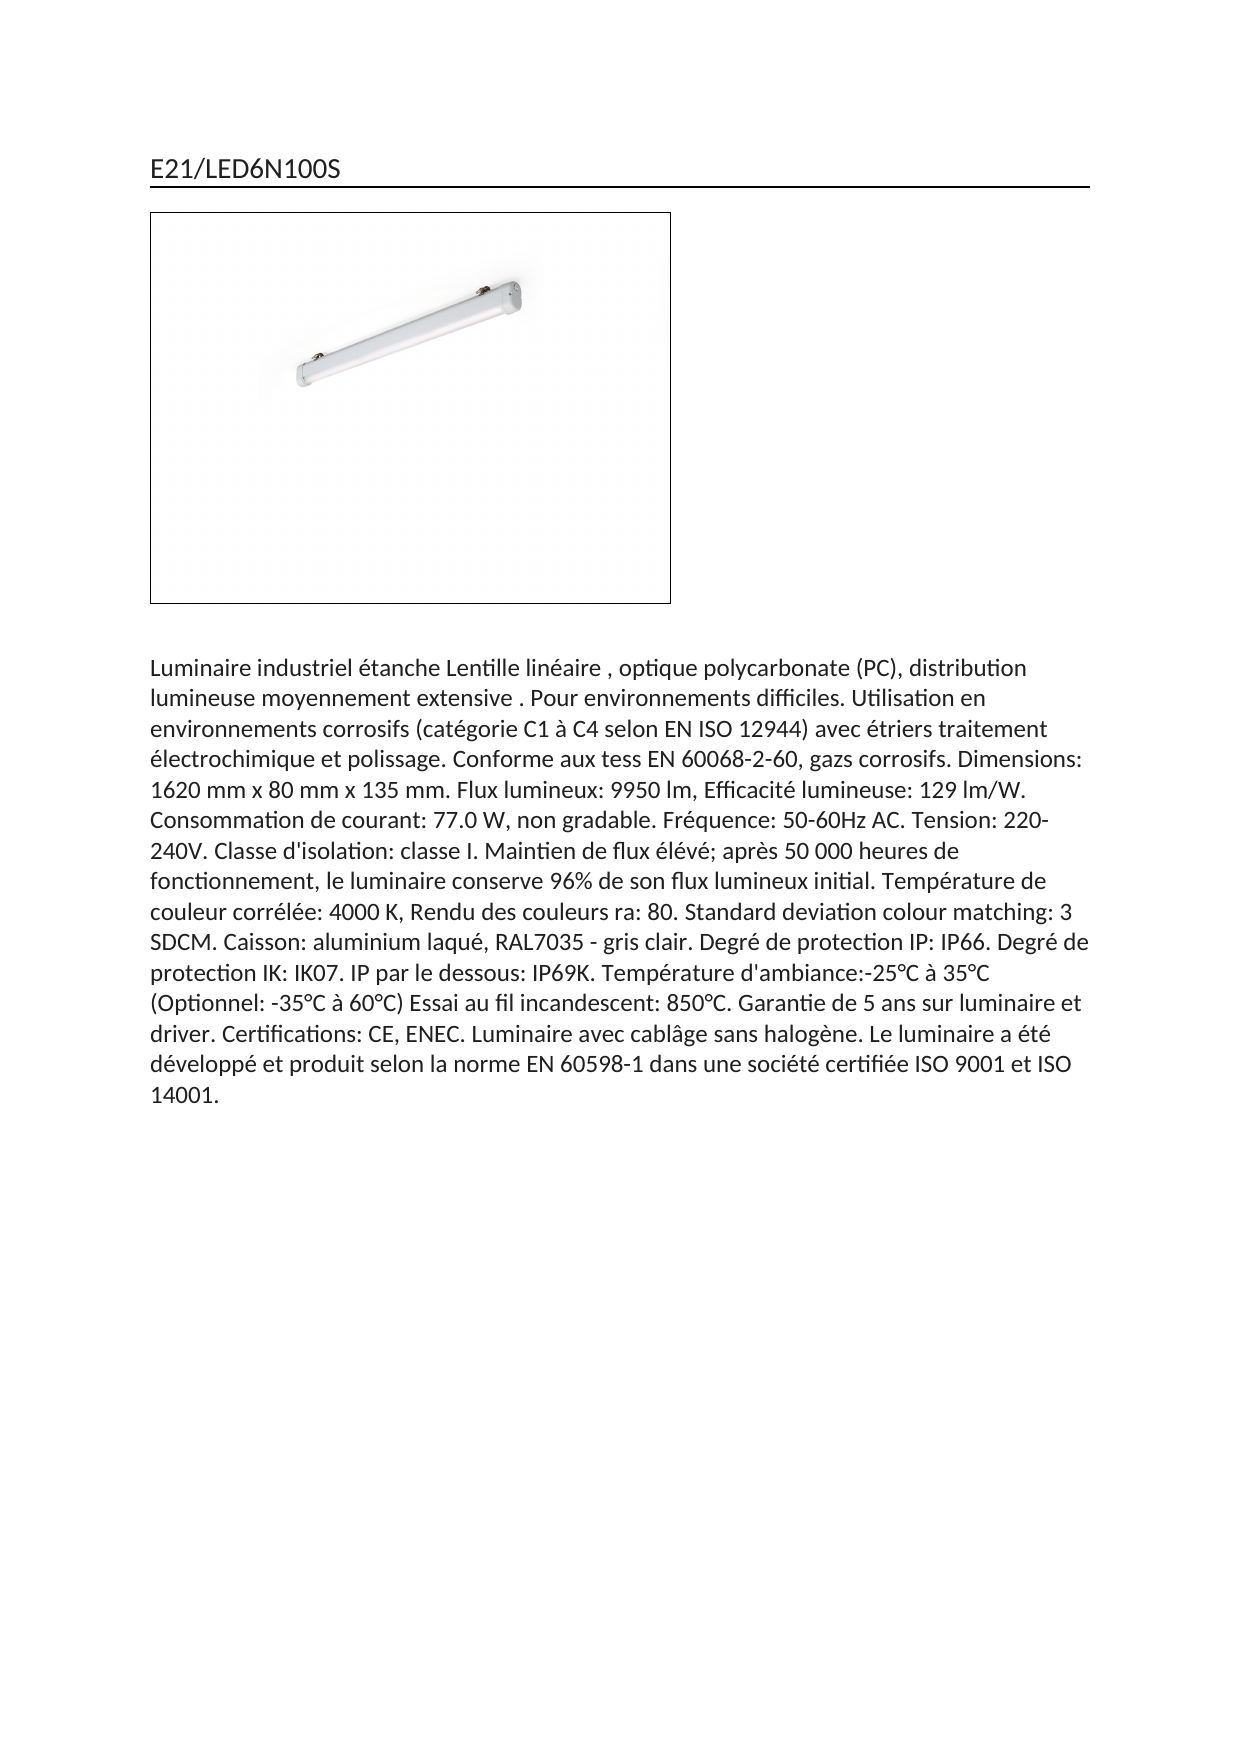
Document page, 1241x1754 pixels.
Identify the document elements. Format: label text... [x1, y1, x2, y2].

text E21/LED6N100S [150, 150, 1090, 186]
text Luminaire industriel étanche Lentille linéaire , optique polycarbonate (PC), distribution lumineuse moyennement extensive . Pour environnements difficiles. Utilisation en environnements corrosifs (catégorie C1 à C4 selon EN ISO 12944) avec étriers traitement électrochimique et polissage. Conforme aux tess EN 60068-2-60, gazs corrosifs. Dimensions: 1620 mm x 80 mm x 135 mm. Flux lumineux: 9950 lm, Efficacité lumineuse: 129 lm/W. Consommation de courant: 77.0 W, non gradable. Fréquence: 50-60Hz AC. Tension: 220-240V. Classe d'isolation: classe I. Maintien de flux élévé; après 50 000 heures de fonctionnement, le luminaire conserve 96% de son flux lumineux initial. Température de couleur corrélée: 4000 K, Rendu des couleurs ra: 80. Standard deviation colour matching: 3 SDCM. Caisson: aluminium laqué, RAL7035 - gris clair. Degré de protection IP: IP66. Degré de protection IK: IK07. IP par le dessous: IP69K. Température d'ambiance:-25°C à 35°C (Optionnel: -35°C à 60°C) Essai au fil incandescent: 850°C. Garantie de 5 ans sur luminaire et driver. Certifications: CE, ENEC. Luminaire avec cablâge sans halogène. Le luminaire a été développé et produit selon la norme EN 60598-1 dans une société certifiée ISO 9001 et ISO 14001. [150, 652, 1090, 1109]
picture [151, 213, 670, 603]
